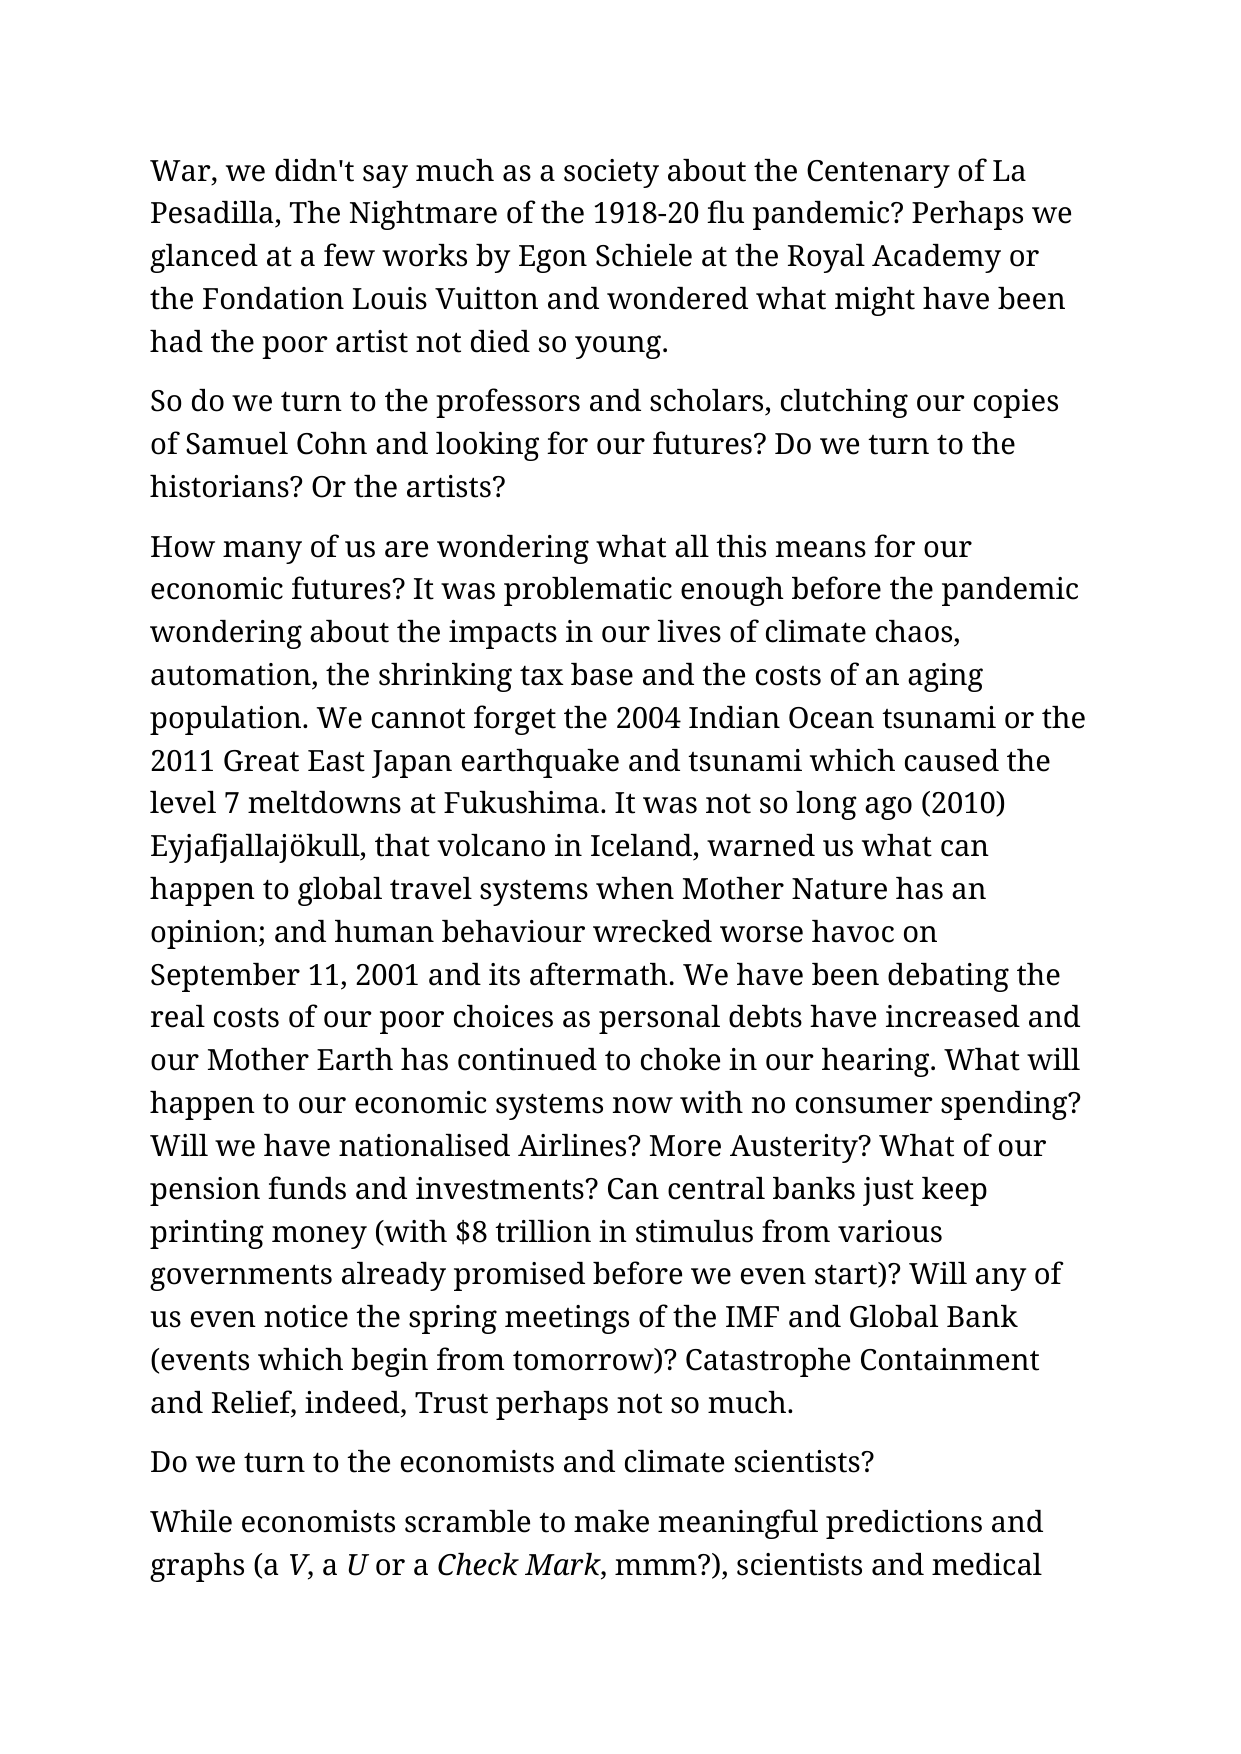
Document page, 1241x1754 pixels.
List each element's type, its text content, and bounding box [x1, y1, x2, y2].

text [150, 150, 1090, 361]
text How many of us are wondering what all this means for our economic futures? It was problematic enough before the pandemic wondering about the impacts in our lives of climate chaos, automation, the shrinking tax base and the costs of an aging population. We cannot forget the 2004 Indian Ocean tsunami or the 2011 Great East Japan earthquake and tsunami which caused the level 7 meltdowns at Fukushima. It was not so long ago (2010) Eyjafjallajökull, that volcano in Iceland, warned us what can happen to global travel systems when Mother Nature has an opinion; and human behaviour wrecked worse havoc on September 11, 2001 and its aftermath. We have been debating the real costs of our poor choices as personal debts have increased and our Mother Earth has continued to choke in our hearing. What will happen to our economic systems now with no consumer spending? Will we have nationalised Airlines? More Austerity? What of our pension funds and investments? Can central banks just keep printing money (with $8 trillion in stimulus from various governments already promised before we even start)? Will any of us even notice the spring meetings of the IMF and Global Bank (events which begin from tomorrow)? Catastrophe Containment and Relief, indeed, Trust perhaps not so much. [150, 526, 1090, 1422]
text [150, 1501, 1090, 1583]
text Do we turn to the economists and climate scientists? [150, 1442, 1090, 1481]
text So do we turn to the professors and scholars, clutching our copies of Samuel Cohn and looking for our futures? Do we turn to the historians? Or the artists? [150, 381, 1090, 506]
